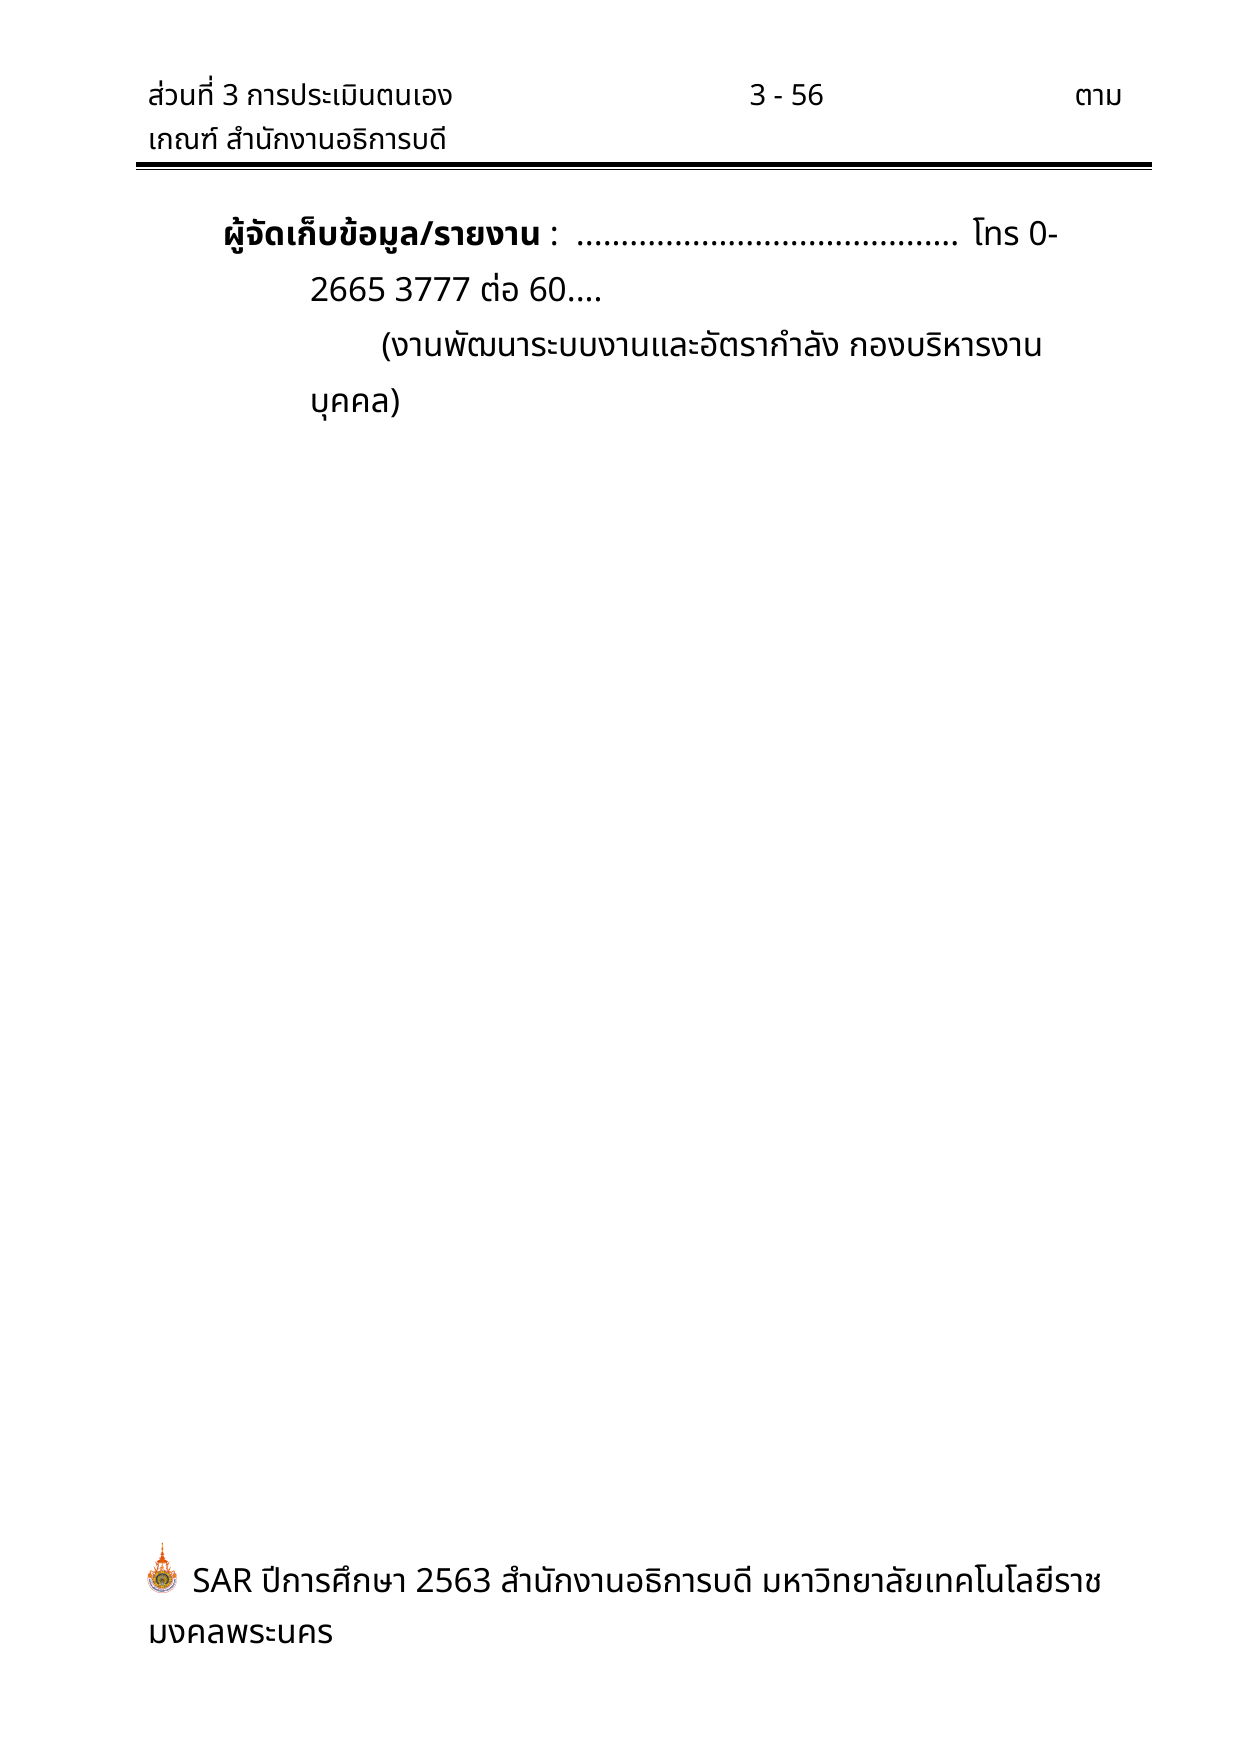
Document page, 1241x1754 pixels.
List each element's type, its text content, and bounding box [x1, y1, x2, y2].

text ผู้จัดเก็บข้อมูล/รายงาน : ........................................... โทร 0-2665 3777 ต่อ 60.... [223, 210, 1117, 316]
text (งานพัฒนาระบบงานและอัตรากำลัง กองบริหารงานบุคคล) [223, 321, 1117, 427]
picture [147, 1542, 177, 1593]
